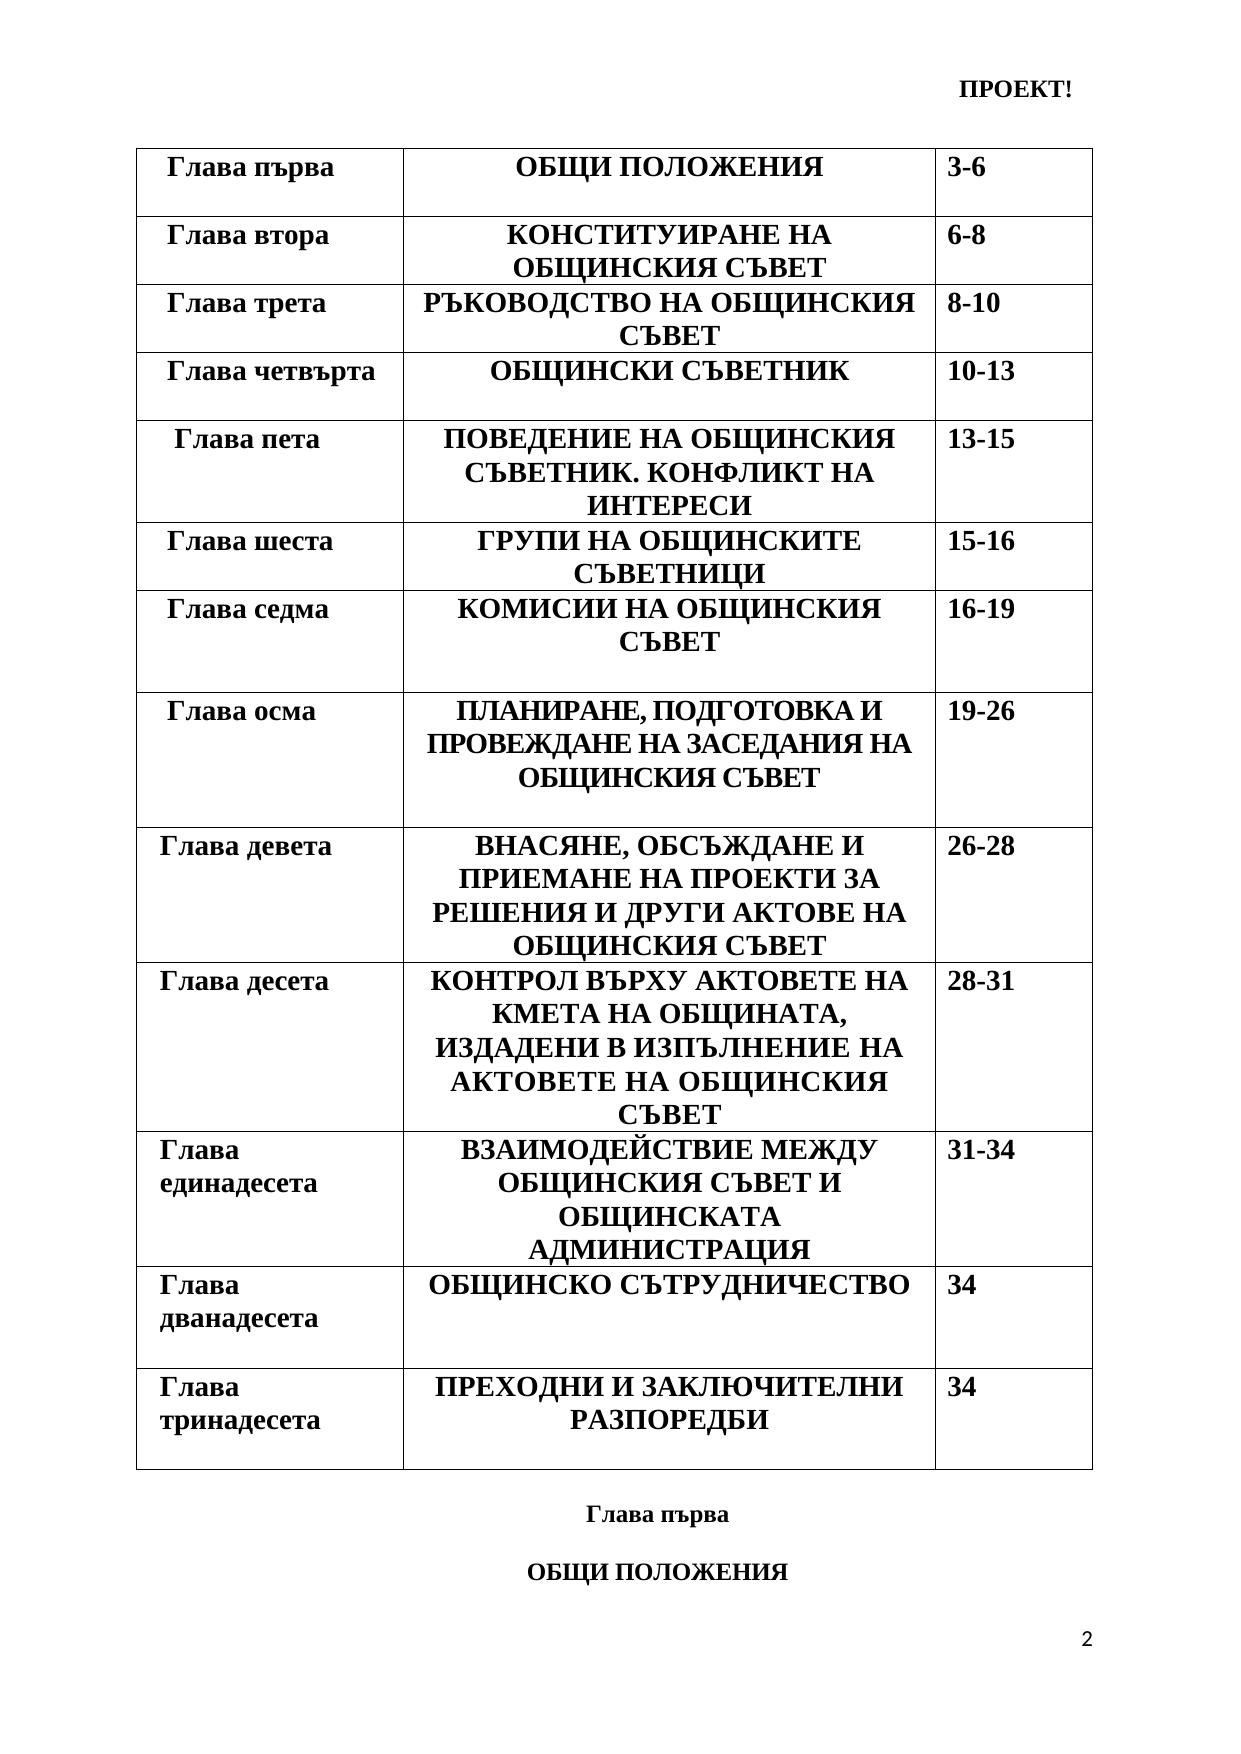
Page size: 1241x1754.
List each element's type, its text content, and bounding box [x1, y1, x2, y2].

table_cell 8-10 [936, 285, 1092, 352]
text Глава първа [148, 1499, 1168, 1528]
table_cell 13-15 [936, 421, 1092, 522]
table_cell ВЗАИМОДЕЙСТВИЕ МЕЖДУ ОБЩИНСКИЯ СЪВЕТ И ОБЩИНСКАТА АДМИНИСТРАЦИЯ [404, 1132, 935, 1266]
table_cell Глава тринадесета [137, 1369, 403, 1469]
table_cell ПРЕХОДНИ И ЗАКЛЮЧИТЕЛНИ РАЗПОРЕДБИ [404, 1369, 935, 1469]
table_cell ОБЩИНСКИ СЪВЕТНИК [404, 353, 935, 420]
table_cell КОНТРОЛ ВЪРХУ АКТОВЕТЕ НА КМЕТА НА ОБЩИНАТА, ИЗДАДЕНИ В ИЗПЪЛНЕНИЕ НА АКТОВЕТЕ НА ОБЩИНСКИЯ СЪВЕТ [404, 963, 935, 1131]
table_cell КОНСТИТУИРАНЕ НА ОБЩИНСКИЯ СЪВЕТ [404, 217, 935, 284]
table_header ОБЩИ ПОЛОЖЕНИЯ [404, 149, 935, 216]
table_cell РЪКОВОДСТВО НА ОБЩИНСКИЯ СЪВЕТ [404, 285, 935, 352]
table_cell ВНАСЯНЕ, ОБСЪЖДАНЕ И ПРИЕМАНЕ НА ПРОЕКТИ ЗА РЕШЕНИЯ И ДРУГИ АКТОВЕ НА ОБЩИНСКИЯ СЪВЕТ [404, 828, 935, 962]
table_cell 10-13 [936, 353, 1092, 420]
table_cell 16-19 [936, 591, 1092, 692]
table_cell ПОВЕДЕНИЕ НА ОБЩИНСКИЯ СЪВЕТНИК. КОНФЛИКТ НА ИНТЕРЕСИ [404, 421, 935, 522]
table_cell 26-28 [936, 828, 1092, 962]
table_cell Глава седма [137, 591, 403, 692]
table_cell Глава дванадесета [137, 1267, 403, 1368]
table_cell ОБЩИНСКО СЪТРУДНИЧЕСТВО [404, 1267, 935, 1368]
table_cell Глава осма [137, 693, 403, 827]
table_cell 28-31 [936, 963, 1092, 1131]
table_cell ГРУПИ НА ОБЩИНСКИТЕ СЪВЕТНИЦИ [404, 523, 935, 590]
table_cell КОМИСИИ НА ОБЩИНСКИЯ СЪВЕТ [404, 591, 935, 692]
table_cell 6-8 [936, 217, 1092, 284]
table_cell Глава трета [137, 285, 403, 352]
table_cell Глава девета [137, 828, 403, 962]
table_cell Глава шеста [137, 523, 403, 590]
table_header Глава първа [137, 149, 403, 216]
table_cell ПЛАНИРАНЕ, ПОДГОТОВКА И ПРОВЕЖДАНЕ НА ЗАСЕДАНИЯ НА ОБЩИНСКИЯ СЪВЕТ [404, 693, 935, 827]
table_cell 34 [936, 1267, 1092, 1368]
table_header 3-6 [936, 149, 1092, 216]
table_cell Глава четвърта [137, 353, 403, 420]
text ОБЩИ ПОЛОЖЕНИЯ [148, 1557, 1168, 1585]
table_cell Глава единадесета [137, 1132, 403, 1266]
table_cell Глава десета [137, 963, 403, 1131]
table_cell 15-16 [936, 523, 1092, 590]
table_cell 34 [936, 1369, 1092, 1469]
table_cell 19-26 [936, 693, 1092, 827]
table_cell Глава пета [137, 421, 403, 522]
table_cell Глава втора [137, 217, 403, 284]
table_cell 31-34 [936, 1132, 1092, 1266]
